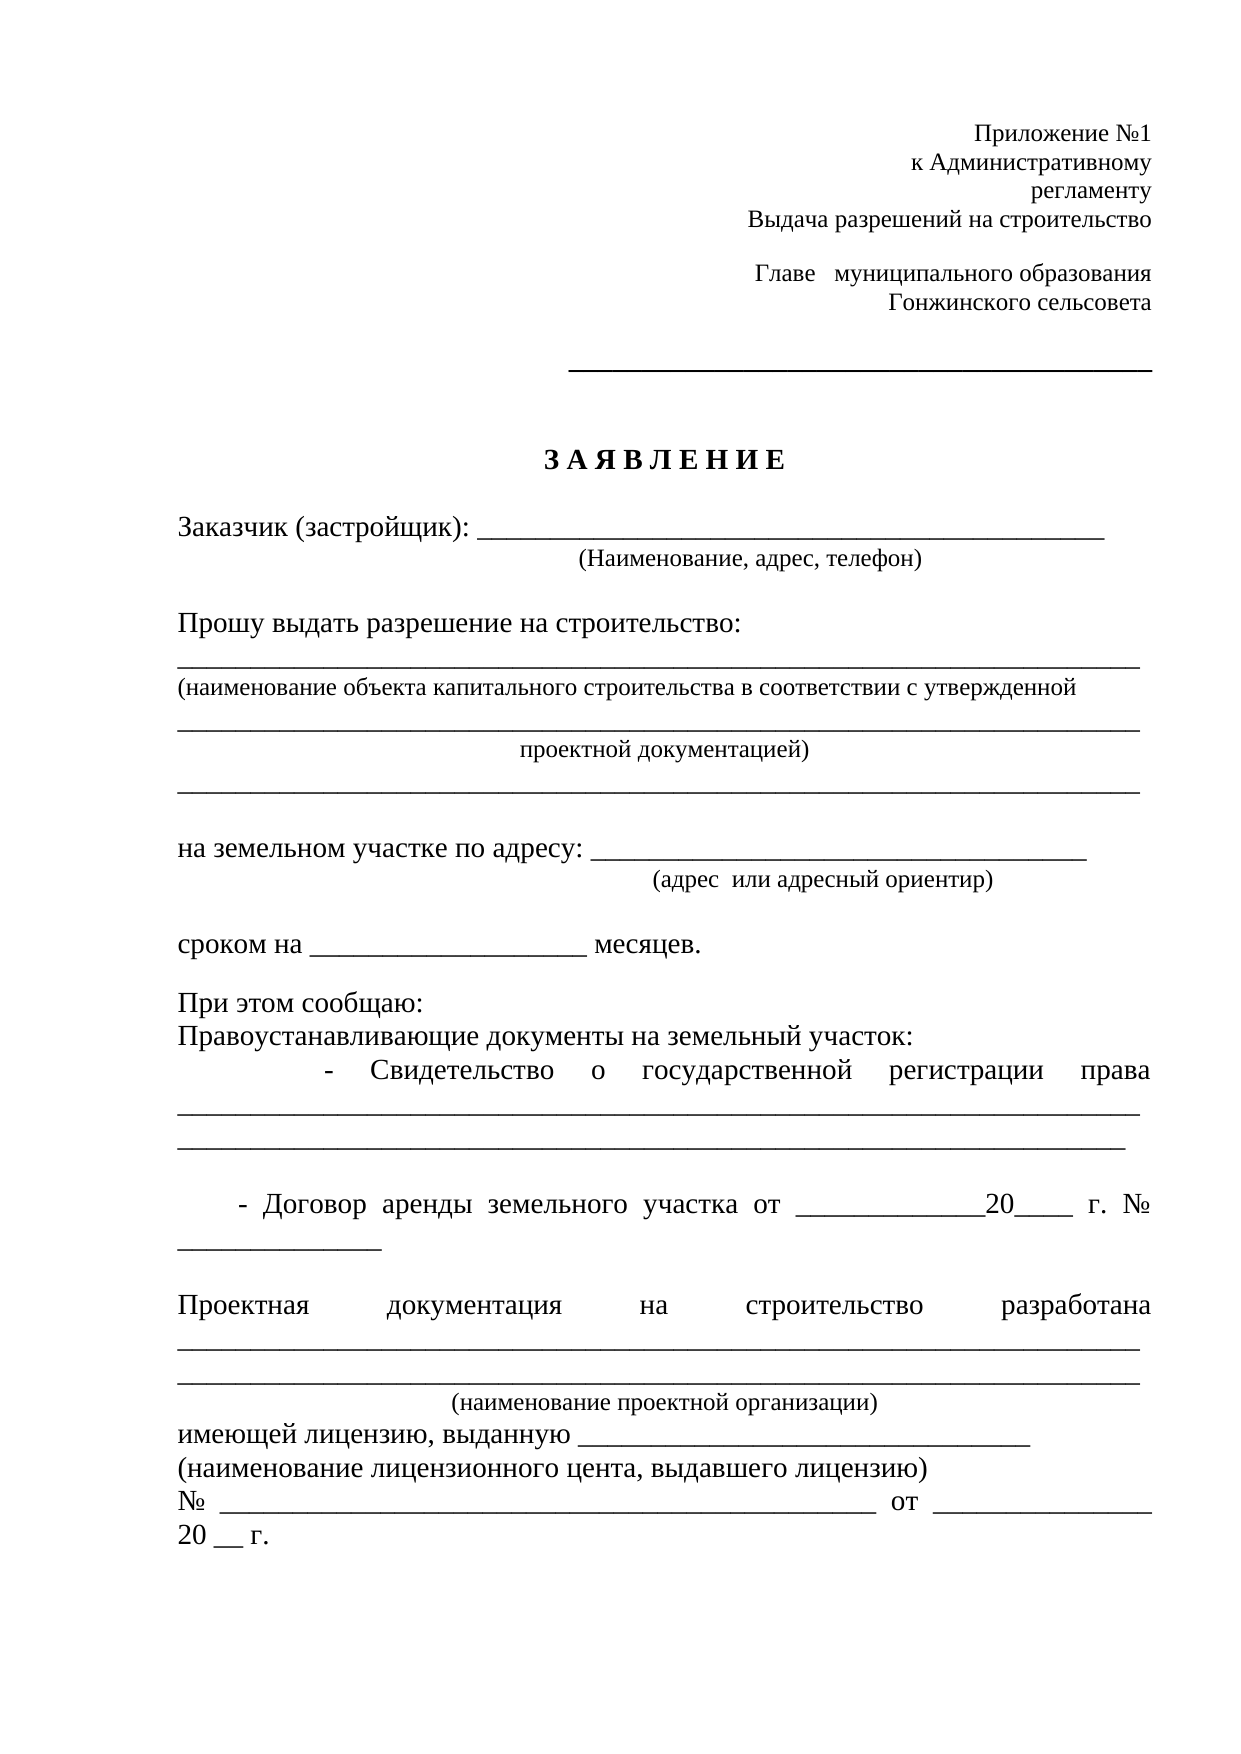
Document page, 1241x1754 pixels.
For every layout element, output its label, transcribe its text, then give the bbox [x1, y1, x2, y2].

text Прошу выдать разрешение на строительство: [177, 605, 1152, 638]
text (наименование объекта капитального строительства в соответствии с утвержденной [177, 672, 1152, 701]
text При этом сообщаю: [177, 985, 1152, 1018]
text проектной документацией) [177, 734, 1152, 763]
text (Наименование, адрес, телефон) [177, 543, 1152, 571]
text № _____________________________________________ от _______________ 20 __ г. [177, 1483, 1152, 1550]
text З А Я В Л Е Н И Е [177, 442, 1152, 476]
text Приложение №1 [177, 118, 1152, 147]
text - Договор аренды земельного участка от _____________20____ г. № ______________ [177, 1186, 1152, 1253]
text Выдача разрешений на строительство [177, 204, 1152, 233]
text сроком на ___________________ месяцев. [177, 926, 1152, 959]
text Главе муниципального образования Гонжинского сельсовета [177, 258, 1152, 316]
text имеющей лицензию, выданную _______________________________ [177, 1416, 1152, 1450]
text __________________________________________________________________ [177, 638, 1152, 672]
text (адрес или адресный ориентир) [177, 864, 1152, 892]
text Проектная документация на строительство разработана ____________________________________________________________________________________________________________________________________ [177, 1287, 1152, 1387]
text на земельном участке по адресу: __________________________________ [177, 830, 1152, 864]
text __________________________________________________________________ [177, 701, 1152, 734]
text - Свидетельство о государственной регистрации права ___________________________________________________________________________________________________________________________________ [177, 1052, 1152, 1153]
text Заказчик (застройщик): ___________________________________________ [177, 509, 1152, 543]
text ________________________________________ [177, 316, 1152, 375]
text (наименование проектной организации) [177, 1387, 1152, 1416]
text __________________________________________________________________ [177, 763, 1152, 797]
text (наименование лицензионного цента, выдавшего лицензию) [177, 1450, 1152, 1483]
text Правоустанавливающие документы на земельный участок: [177, 1018, 1152, 1052]
text к Административному регламенту [177, 147, 1152, 204]
